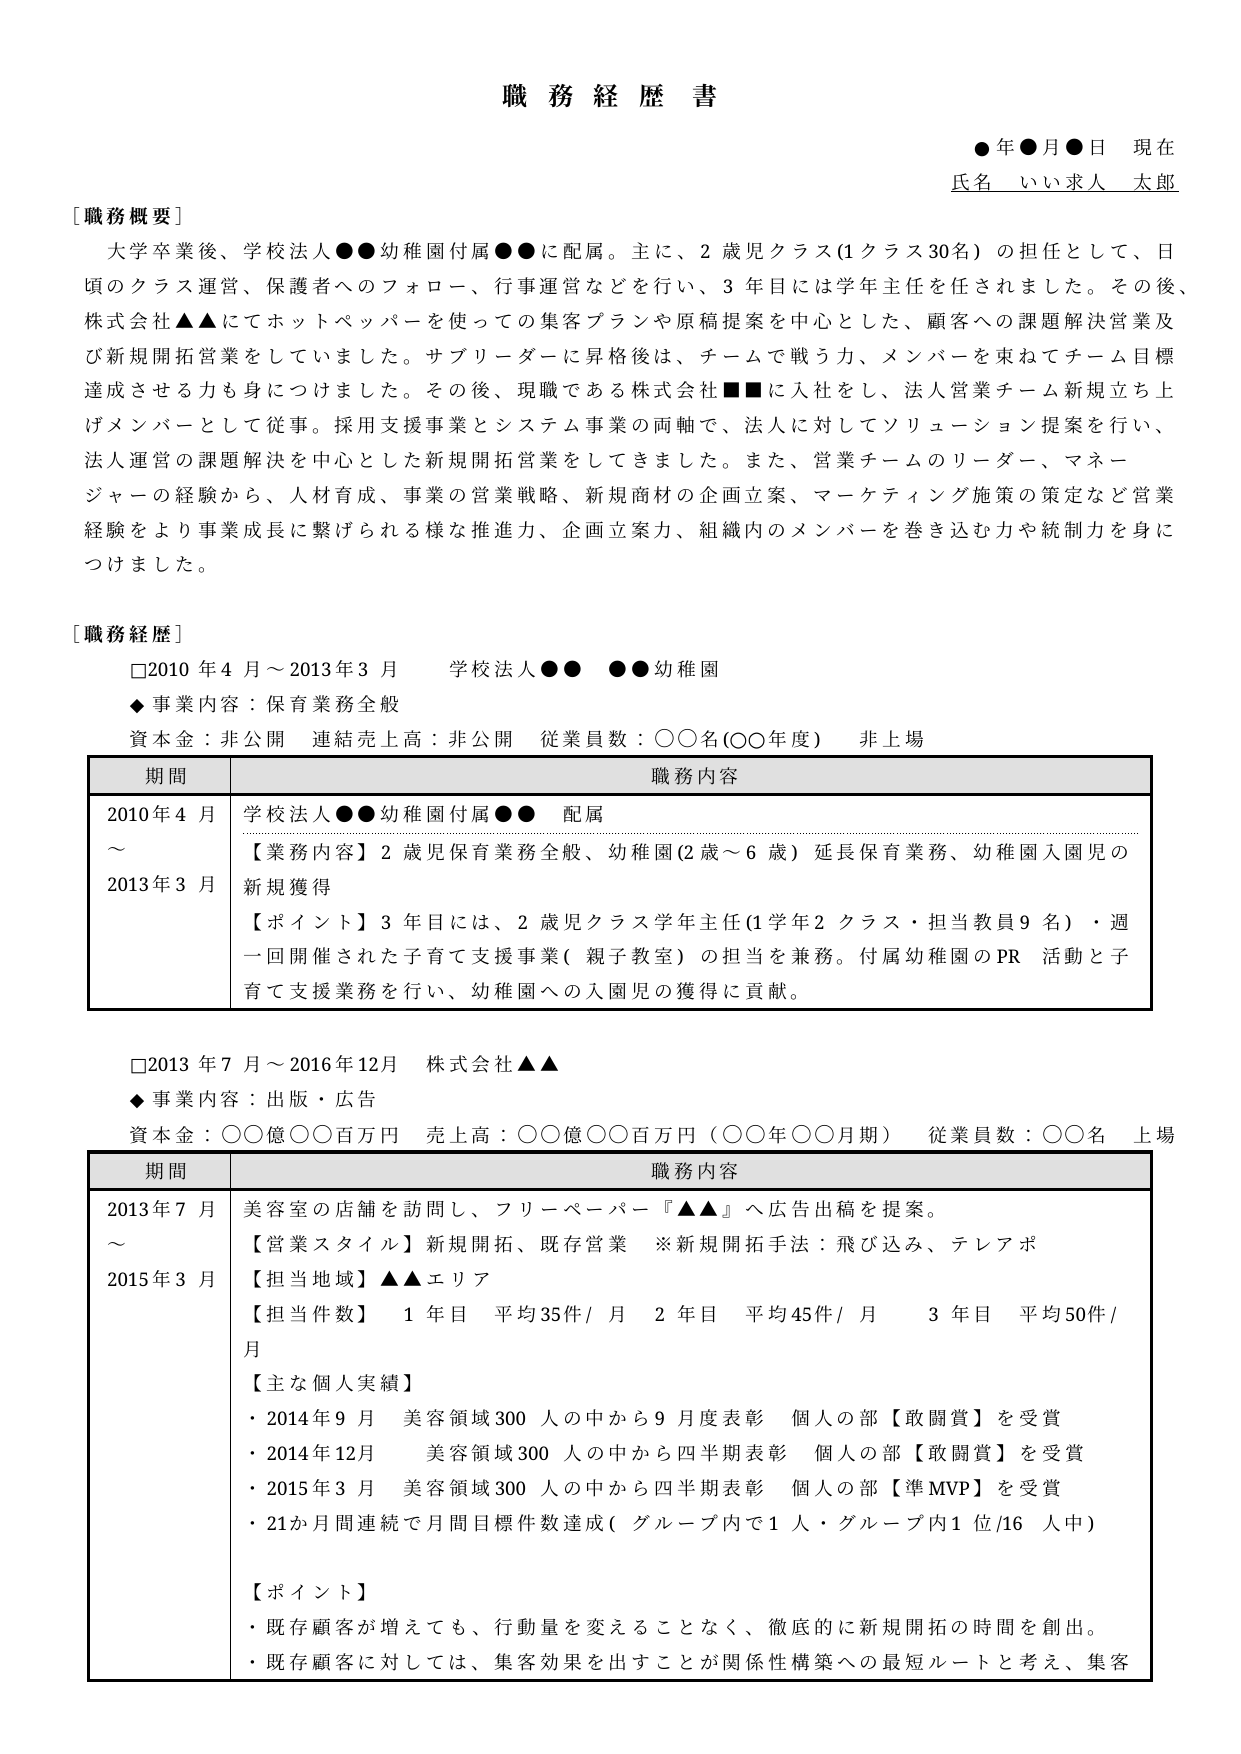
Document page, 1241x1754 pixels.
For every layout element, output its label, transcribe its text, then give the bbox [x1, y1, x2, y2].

text ［職務概要］ [61, 198, 1078, 233]
table_header 職務内容 [231, 1154, 1150, 1188]
text 大学卒業後、学校法人●●幼稚園付属●●に配属。主に、2歳児クラス(1クラス30名)の担任として、日頃のクラス運営、保護者へのフォロー、行事運営などを行い、3年目には学年主任を任されました。その後、株式会社▲▲にてホットペッパーを使っての集客プランや原稿提案を中心とした、顧客への課題解決営業及び新規開拓営業をしていました。サブリーダーに昇格後は、チームで戦う力、メンバーを束ねてチーム目標達成させる力も身につけました。その後、現職である株式会社■■に入社をし、法人営業チーム新規立ち上げメンバーとして従事。採用支援事業とシステム事業の両軸で、法人に対してソリューション提案を行い、法人運営の課題解決を中心とした新規開拓営業をしてきました。また、営業チームのリーダー、マネージャーの経験から、人材育成、事業の営業戦略、新規商材の企画立案、マーケティング施策の策定など営業経験をより事業成長に繋げられる様な推進力、企画立案力、組織内のメンバーを巻き込む力や統制力を身につけました。 [83, 233, 1179, 581]
text 氏名 いい求人 太郎 [61, 164, 1179, 198]
table_header 職務内容 [231, 758, 1150, 793]
text ［職務経歴］ [61, 616, 1179, 651]
text ◆事業内容：出版・広告 [61, 1081, 1179, 1116]
text □2010年4月～2013年3月 学校法人●● ●●幼稚園 [61, 651, 1179, 686]
table_header 期間 [90, 1154, 230, 1188]
table_cell 2013年7月 ～ 2015年3月 [90, 1191, 230, 1678]
table_header 期間 [90, 758, 230, 793]
table_cell 2010年4月 ～ 2013年3月 [90, 796, 230, 1008]
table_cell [231, 1191, 1150, 1678]
text 職務経歴書 [61, 59, 1179, 129]
text 資本金：非公開 連結売上高：非公開 従業員数：○○名(○○年度) 非上場 [61, 720, 1179, 755]
text □2013年7月～2016年12月 株式会社▲▲ [61, 1046, 1179, 1081]
text ●年●月●日 現在 [61, 129, 1179, 164]
table_cell 学校法人●●幼稚園付属●● 配属 【業務内容】2歳児保育業務全般、幼稚園(2歳～6歳)延長保育業務、幼稚園入園児の新規獲得 【ポイント】3年目には、2歳児クラス学年主任(1学年2クラス・担当教員9名)・週一回開催された子育て支援事業(親子教室)の担当を兼務。付属幼稚園のPR活動と子育て支援業務を行い、幼稚園への入園児の獲得に貢献。 [231, 796, 1150, 1008]
text ◆事業内容：保育業務全般 [61, 686, 1179, 720]
text 資本金：○○億○○百万円 売上高：○○億○○百万円（○○年○○月期） 従業員数：○○名 上場 [61, 1116, 1179, 1150]
